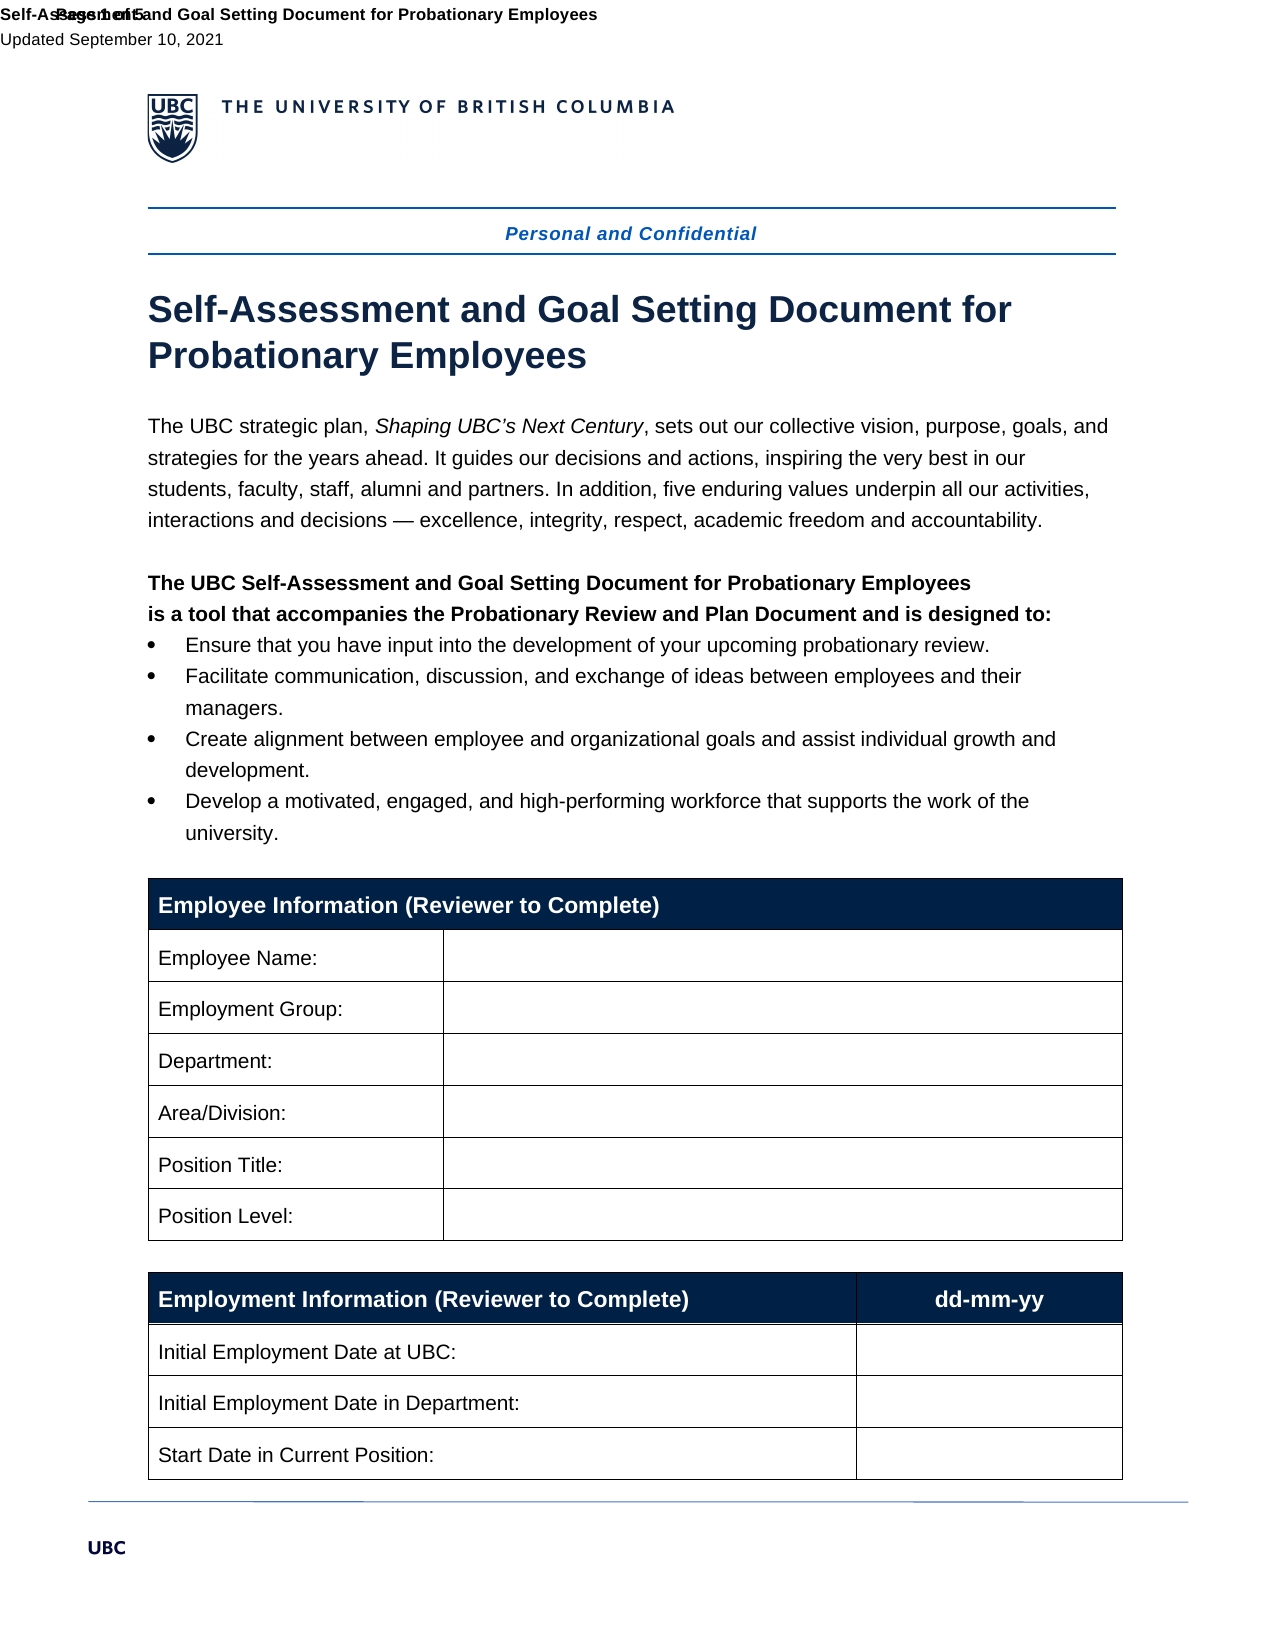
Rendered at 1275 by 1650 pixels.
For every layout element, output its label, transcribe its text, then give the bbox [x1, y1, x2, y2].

text Create alignment between employee and organizational goals and assist individual growth and development. [148, 721, 1116, 784]
text Develop a motivated, engaged, and high-performing workforce that supports the work of the university. [148, 784, 1116, 846]
text The UBC Self-Assessment and Goal Setting Document for Probationary Employees [148, 565, 1116, 596]
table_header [149, 1273, 856, 1323]
text is a tool that accompanies the Probationary Review and Plan Document and is designed to: [148, 596, 1116, 628]
table_cell [444, 1086, 1122, 1136]
table_cell [444, 1189, 1122, 1240]
text Ensure that you have input into the development of your upcoming probationary review. [148, 628, 1116, 659]
table_cell Area/Division: [149, 1086, 443, 1136]
table_header Employee Information (Reviewer to Complete) [149, 879, 1122, 929]
table_cell [444, 1138, 1122, 1188]
table_cell Position Title: [149, 1138, 443, 1188]
table_cell [444, 930, 1122, 981]
table_header dd-mm-yy [857, 1273, 1122, 1323]
table_cell Start Date in Current Position: [149, 1428, 856, 1479]
table_cell Initial Employment Date in Department: [149, 1376, 856, 1427]
picture [147, 94, 674, 163]
table_cell [444, 982, 1122, 1033]
table_cell Initial Employment Date at UBC: [149, 1325, 856, 1375]
subtitle Self-Assessment and Goal Setting Document for Probationary Employees [148, 286, 1116, 378]
table_cell Position Level: [149, 1189, 443, 1240]
table_cell Department: [149, 1034, 443, 1085]
text Facilitate communication, discussion, and exchange of ideas between employees and their managers. [148, 659, 1116, 721]
text The UBC strategic plan, Shaping UBC’s Next Century, sets out our collective vision, purpose, goals, and strategies for the years ahead. It guides our decisions and actions, inspiring the very best in our students, faculty, staff, alumni and partners. In addition, five enduring values underpin all our activities, interactions and decisions — excellence, integrity, respect, academic freedom and accountability. [148, 409, 1116, 534]
table_cell [857, 1325, 1122, 1375]
text Personal and Confidential [148, 209, 1116, 253]
table_cell [857, 1376, 1122, 1427]
table_cell Employee Name: [149, 930, 443, 981]
table_cell Employment Group: [149, 982, 443, 1033]
table_cell [444, 1034, 1122, 1085]
table_cell [857, 1428, 1122, 1479]
